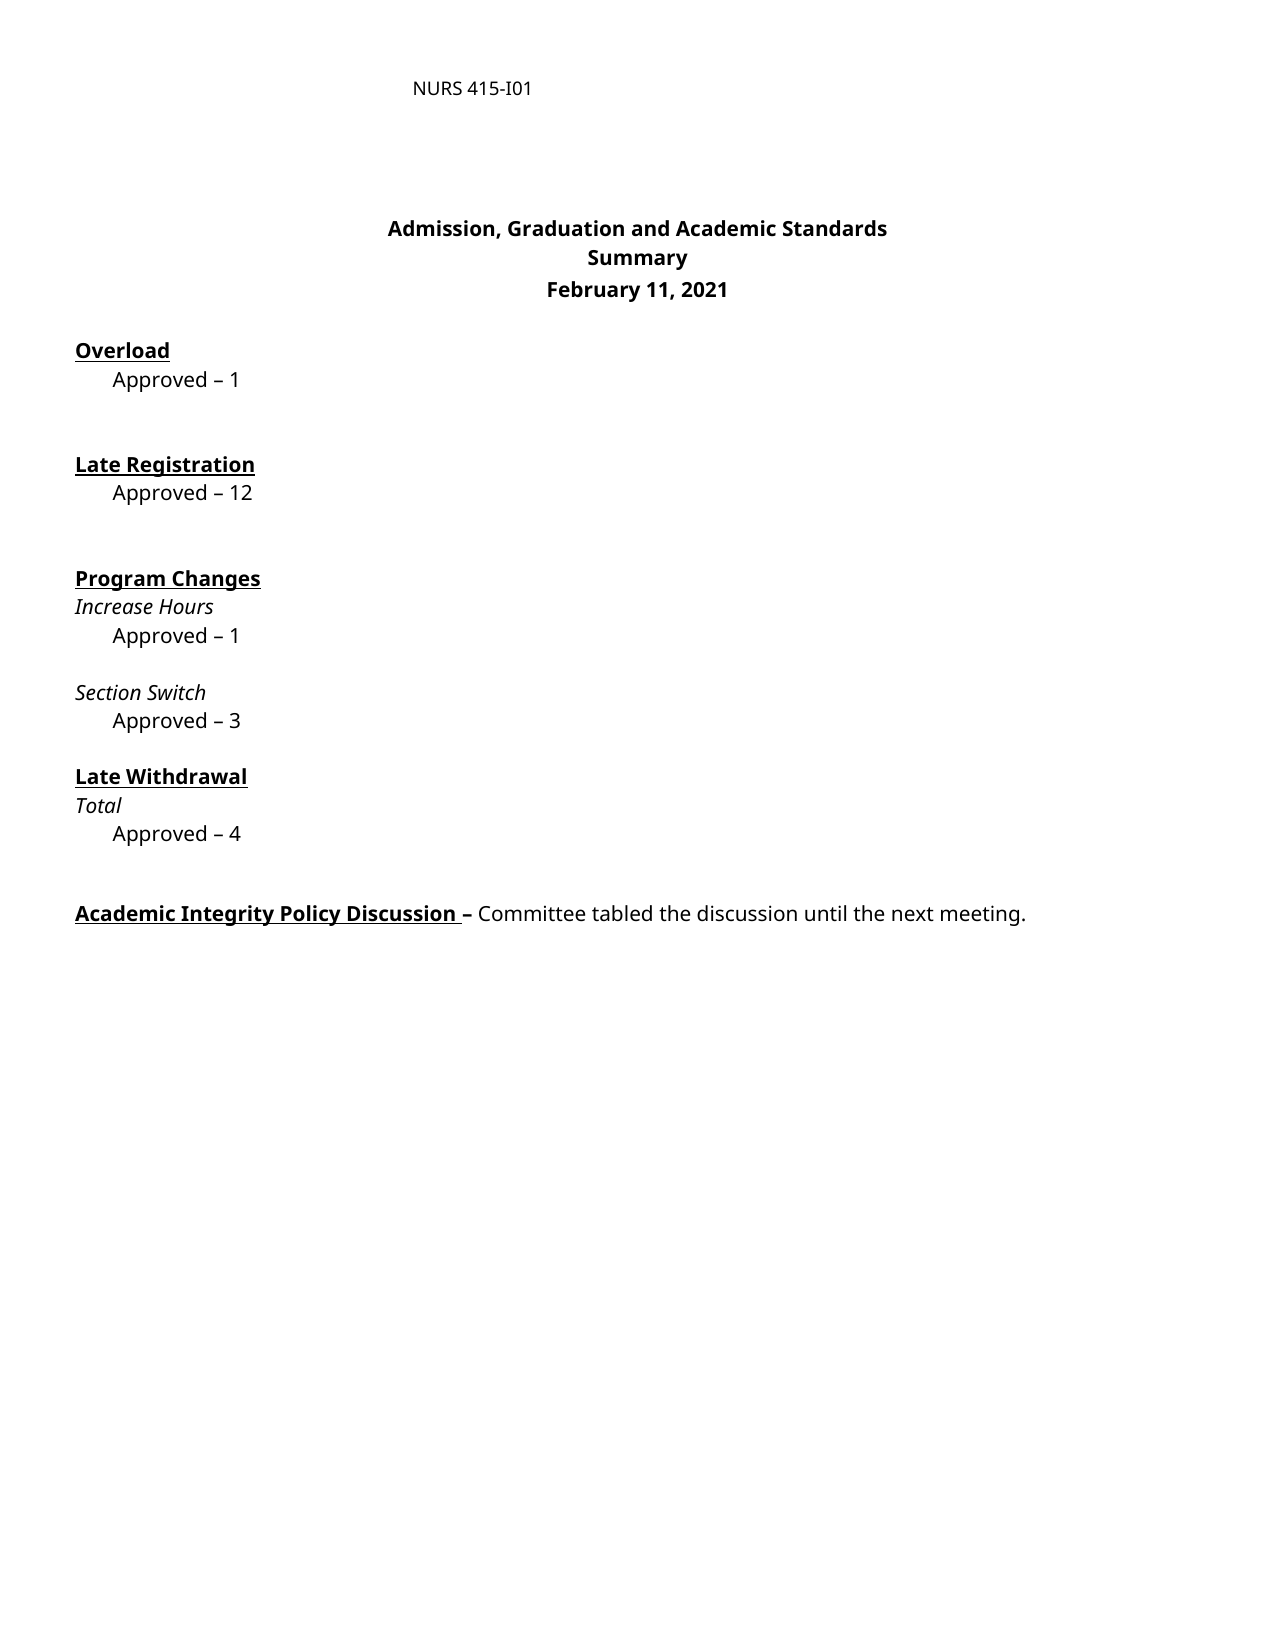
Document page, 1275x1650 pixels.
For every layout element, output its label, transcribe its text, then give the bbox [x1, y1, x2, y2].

text Summary [75, 243, 1200, 271]
text Late Registration [75, 450, 1200, 478]
text Approved – 3 [75, 706, 1200, 734]
text Approved – 1 [75, 365, 1200, 393]
text Approved – 1 [75, 621, 1200, 649]
text Academic Integrity Policy Discussion – Committee tabled the discussion until the next meeting. [75, 899, 1200, 927]
text Admission, Graduation and Academic Standards [75, 214, 1200, 243]
text Late Withdrawal [75, 762, 1200, 791]
text Program Changes [75, 564, 1200, 592]
text Total [75, 791, 1200, 819]
text Section Switch [75, 678, 1200, 706]
text Approved – 4 [75, 819, 1200, 848]
text Overload [75, 336, 1200, 365]
text Approved – 12 [75, 478, 1200, 507]
text Increase Hours [75, 592, 1200, 621]
text February 11, 2021 [75, 275, 1200, 304]
text NURS 415-I01 [375, 75, 1200, 101]
